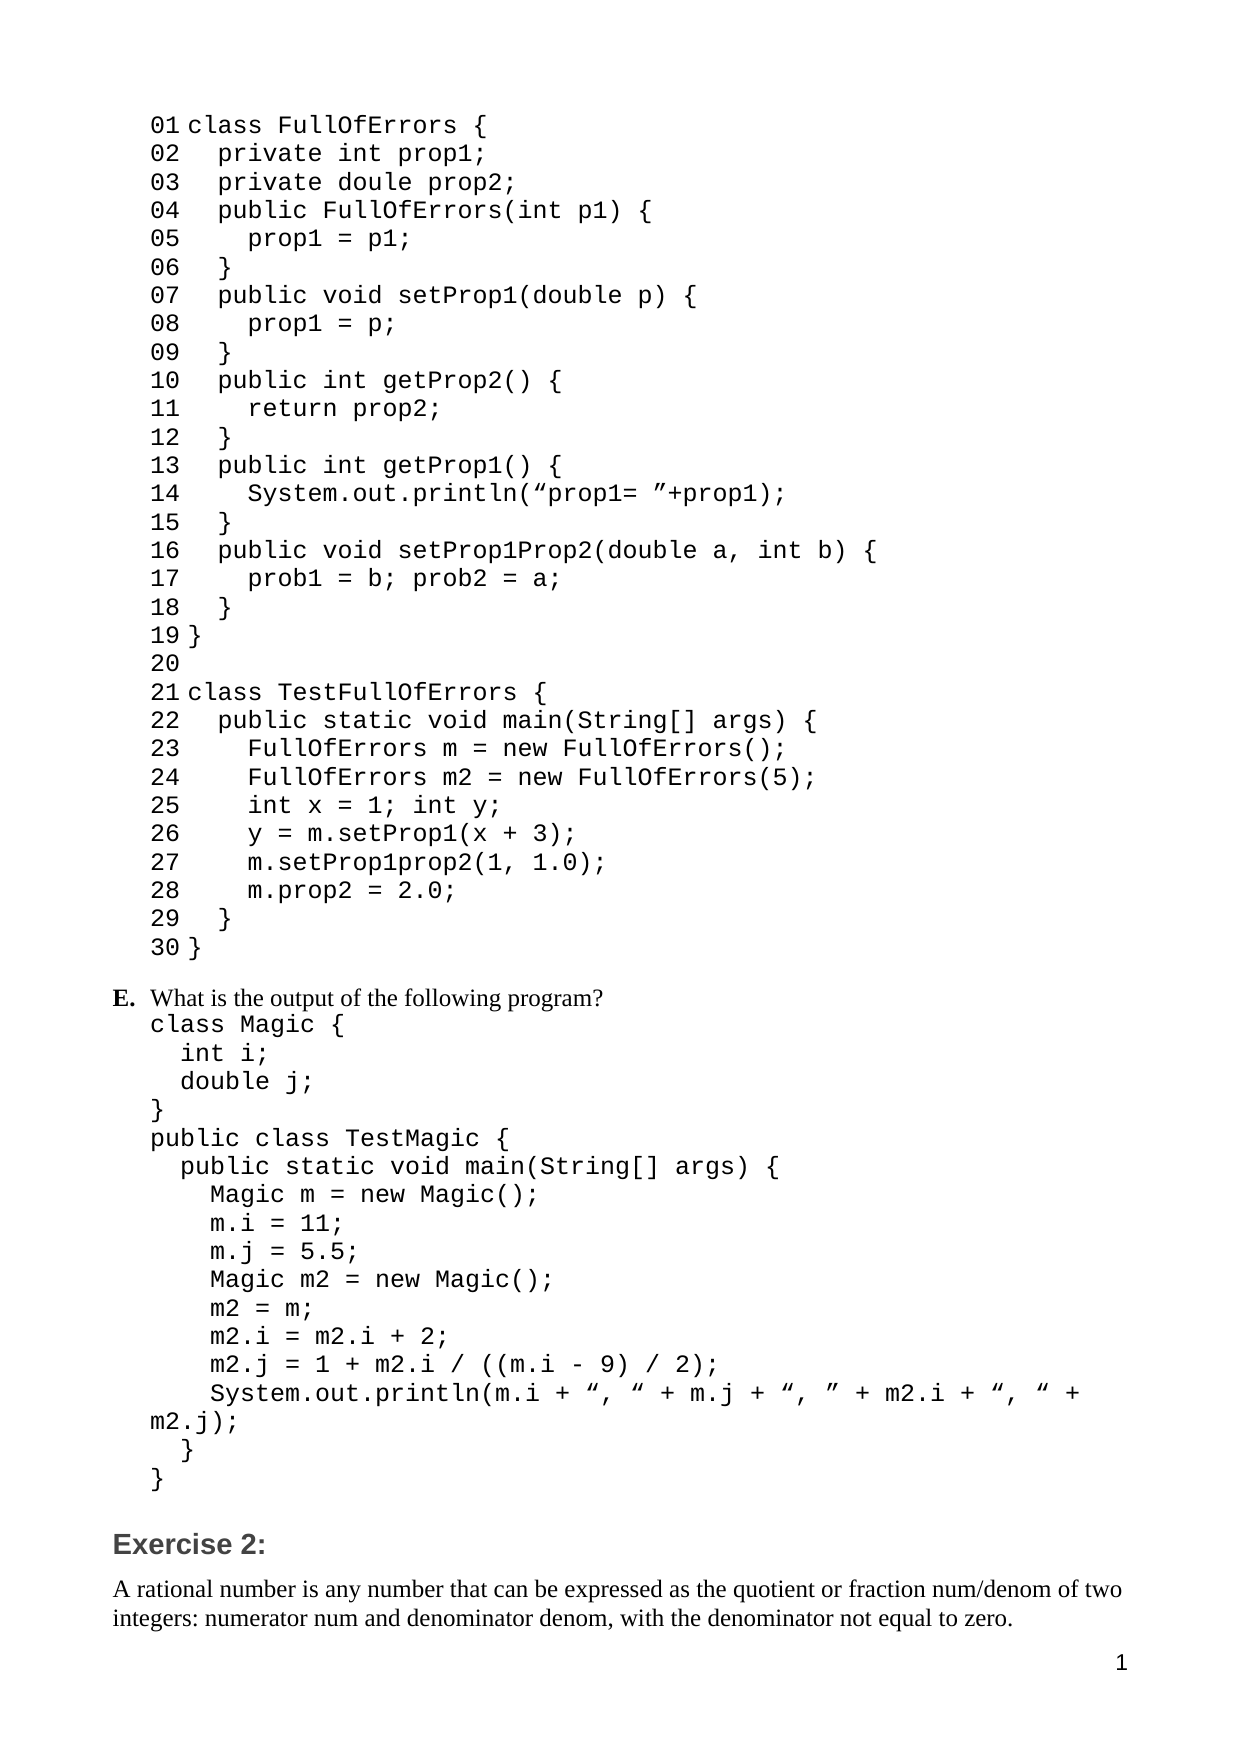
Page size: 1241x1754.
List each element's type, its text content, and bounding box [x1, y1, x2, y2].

text 17 prob1 = b; prob2 = a; [150, 566, 1128, 594]
text 21 class TestFullOfErrors { [150, 679, 1128, 707]
text } [150, 1437, 1128, 1465]
text 30 } [150, 934, 1128, 962]
text Magic m = new Magic(); [150, 1182, 1128, 1210]
text 09 } [150, 339, 1128, 367]
text double j; [150, 1069, 1128, 1097]
text 04 public FullOfErrors(int p1) { [150, 197, 1128, 226]
text 11 return prop2; [150, 396, 1128, 424]
text 14 System.out.println(“prop1= ”+prop1); [150, 481, 1128, 509]
text A rational number is any number that can be expressed as the quotient or fraction num/denom of two integers: numerator num and denominator denom, with the denominator not equal to zero. [112, 1574, 1128, 1631]
text 29 } [150, 906, 1128, 934]
list What is the output of the following program? [112, 983, 1128, 1012]
text } [150, 1097, 1128, 1125]
text 13 public int getProp1() { [150, 452, 1128, 481]
text } [150, 1465, 1128, 1494]
text 12 } [150, 424, 1128, 452]
text class Magic { [150, 1012, 1128, 1040]
text public class TestMagic { [150, 1125, 1128, 1154]
text 19 } [150, 622, 1128, 651]
text 07 public void setProp1(double p) { [150, 282, 1128, 311]
text 05 prop1 = p1; [150, 226, 1128, 254]
text System.out.println(m.i + “, “ + m.j + “, ” + m2.i + “, “ + m2.j); [150, 1380, 1128, 1437]
text 22 public static void main(String[] args) { [150, 707, 1128, 736]
text 10 public int getProp2() { [150, 367, 1128, 396]
text m.i = 11; [150, 1210, 1128, 1239]
text 23 FullOfErrors m = new FullOfErrors(); [150, 736, 1128, 764]
text 08 prop1 = p; [150, 311, 1128, 339]
text 26 y = m.setProp1(x + 3); [150, 821, 1128, 849]
text 02 private int prop1; [150, 141, 1128, 169]
text 03 private doule prop2; [150, 169, 1128, 197]
text public static void main(String[] args) { [150, 1154, 1128, 1182]
text 28 m.prop2 = 2.0; [150, 877, 1128, 906]
text m2 = m; [150, 1295, 1128, 1324]
text Magic m2 = new Magic(); [150, 1267, 1128, 1295]
text 01 class FullOfErrors { [150, 112, 1128, 141]
subtitle Exercise 2: [112, 1527, 1128, 1561]
text 16 public void setProp1Prop2(double a, int b) { [150, 537, 1128, 566]
text m2.i = m2.i + 2; [150, 1324, 1128, 1352]
text int i; [150, 1040, 1128, 1069]
text 06 } [150, 254, 1128, 282]
text m2.j = 1 + m2.i / ((m.i - 9) / 2); [150, 1352, 1128, 1380]
text 27 m.setProp1prop2(1, 1.0); [150, 849, 1128, 877]
text 20 [150, 651, 1128, 679]
text m.j = 5.5; [150, 1239, 1128, 1267]
text 15 } [150, 509, 1128, 537]
text 18 } [150, 594, 1128, 622]
text 25 int x = 1; int y; [150, 792, 1128, 821]
text 24 FullOfErrors m2 = new FullOfErrors(5); [150, 764, 1128, 792]
